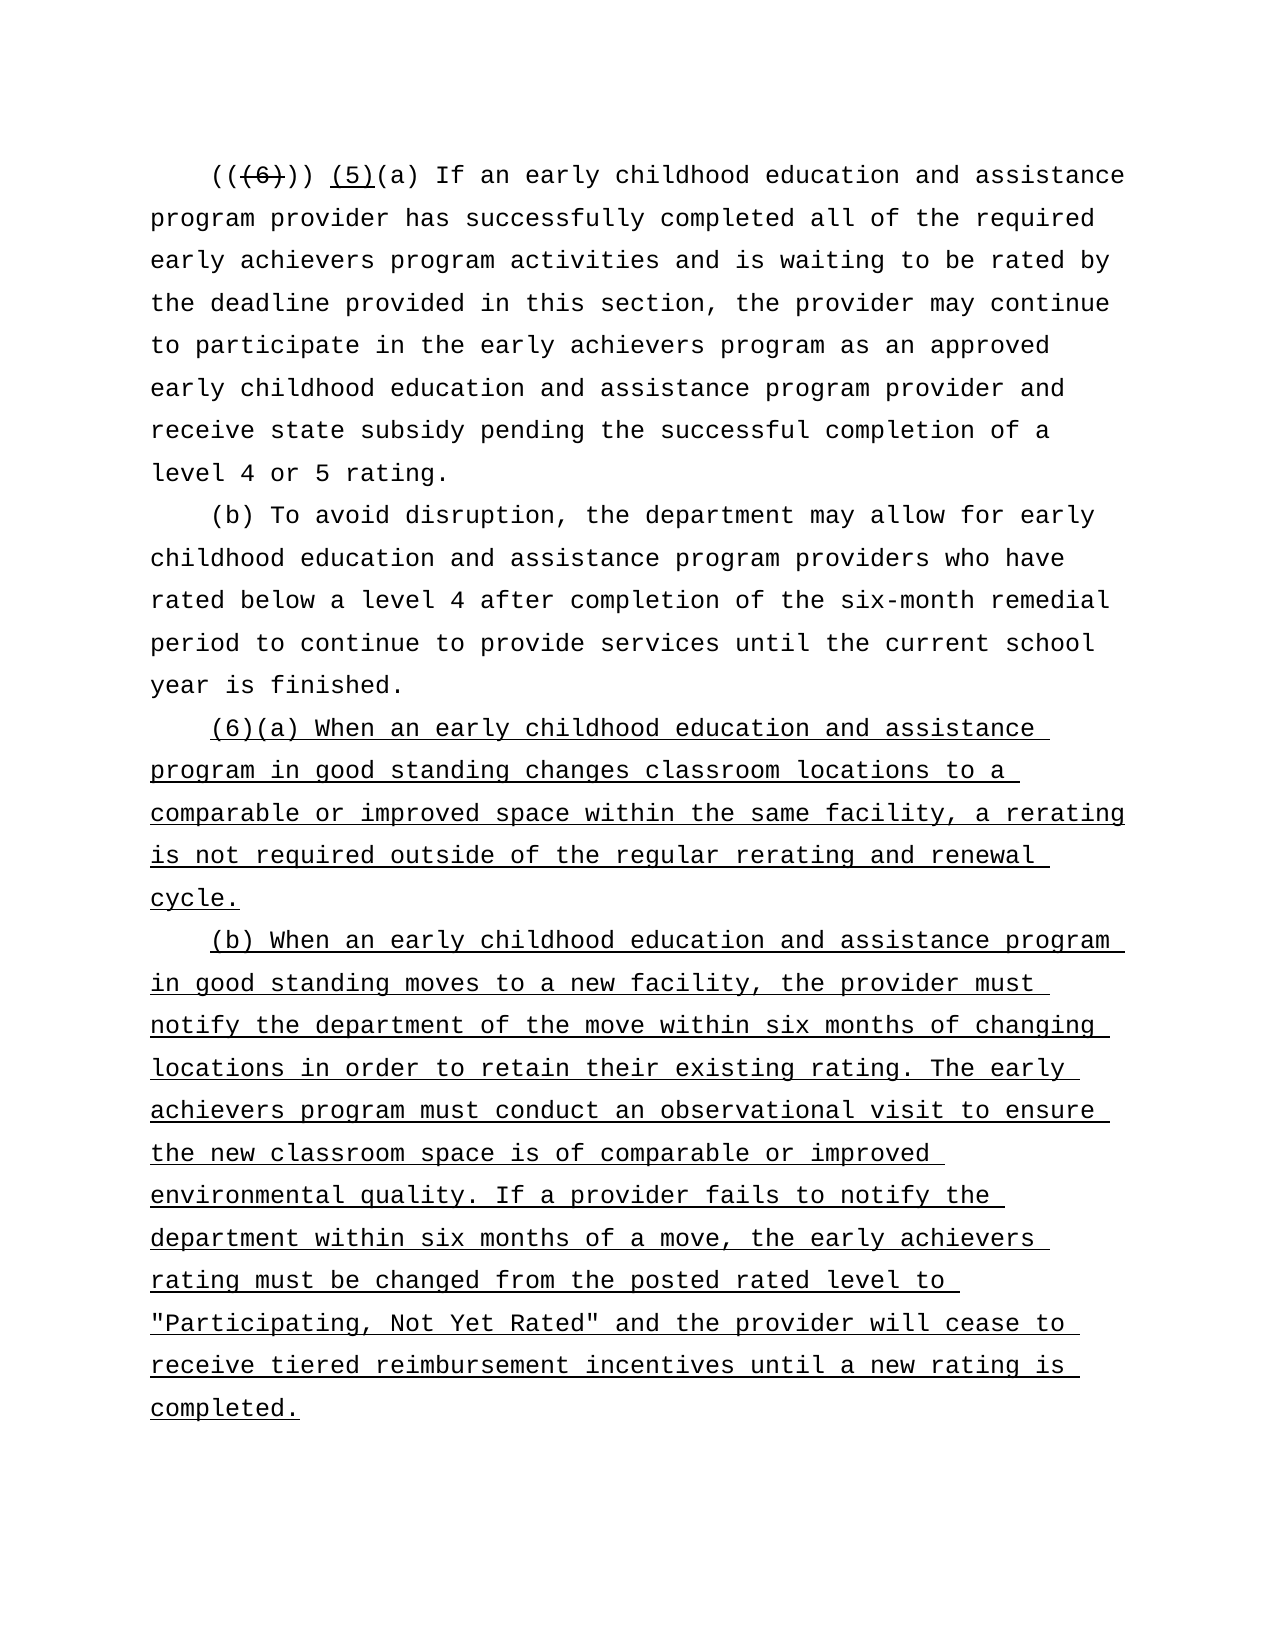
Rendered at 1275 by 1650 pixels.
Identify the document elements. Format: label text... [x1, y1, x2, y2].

text (6)(a) When an early childhood education and assistance program in good standing changes classroom locations to a comparable or improved space within the same facility, a rerating is not required outside of the regular rerating and renewal cycle. [150, 825, 1125, 915]
text (b) To avoid disruption, the department may allow for early childhood education and assistance program providers who have rated below a level 4 after completion of the six-month remedial period to continue to provide services until the current school year is finished. [150, 490, 1125, 702]
text (6)(a) When an early childhood education and assistance program in good standing changes classroom locations to a comparable or improved space within the same facility, a rerating is not required outside of the regular rerating and renewal cycle. [150, 702, 1125, 824]
text (b) When an early childhood education and assistance program in good standing moves to a new facility, the provider must notify the department of the move within six months of changing locations in order to retain their existing rating. The early achievers program must conduct an observational visit to ensure the new classroom space is of comparable or improved environmental quality. If a provider fails to notify the department within six months of a move, the early achievers rating must be changed from the posted rated level to "Participating, Not Yet Rated" and the provider will cease to receive tiered reimbursement incentives until a new rating is completed. [150, 915, 1125, 1425]
text (((6))) (5)(a) If an early childhood education and assistance program provider has successfully completed all of the required early achievers program activities and is waiting to be rated by the deadline provided in this section, the provider may continue to participate in the early achievers program as an approved early childhood education and assistance program provider and receive state subsidy pending the successful completion of a level 4 or 5 rating. [150, 150, 1125, 490]
